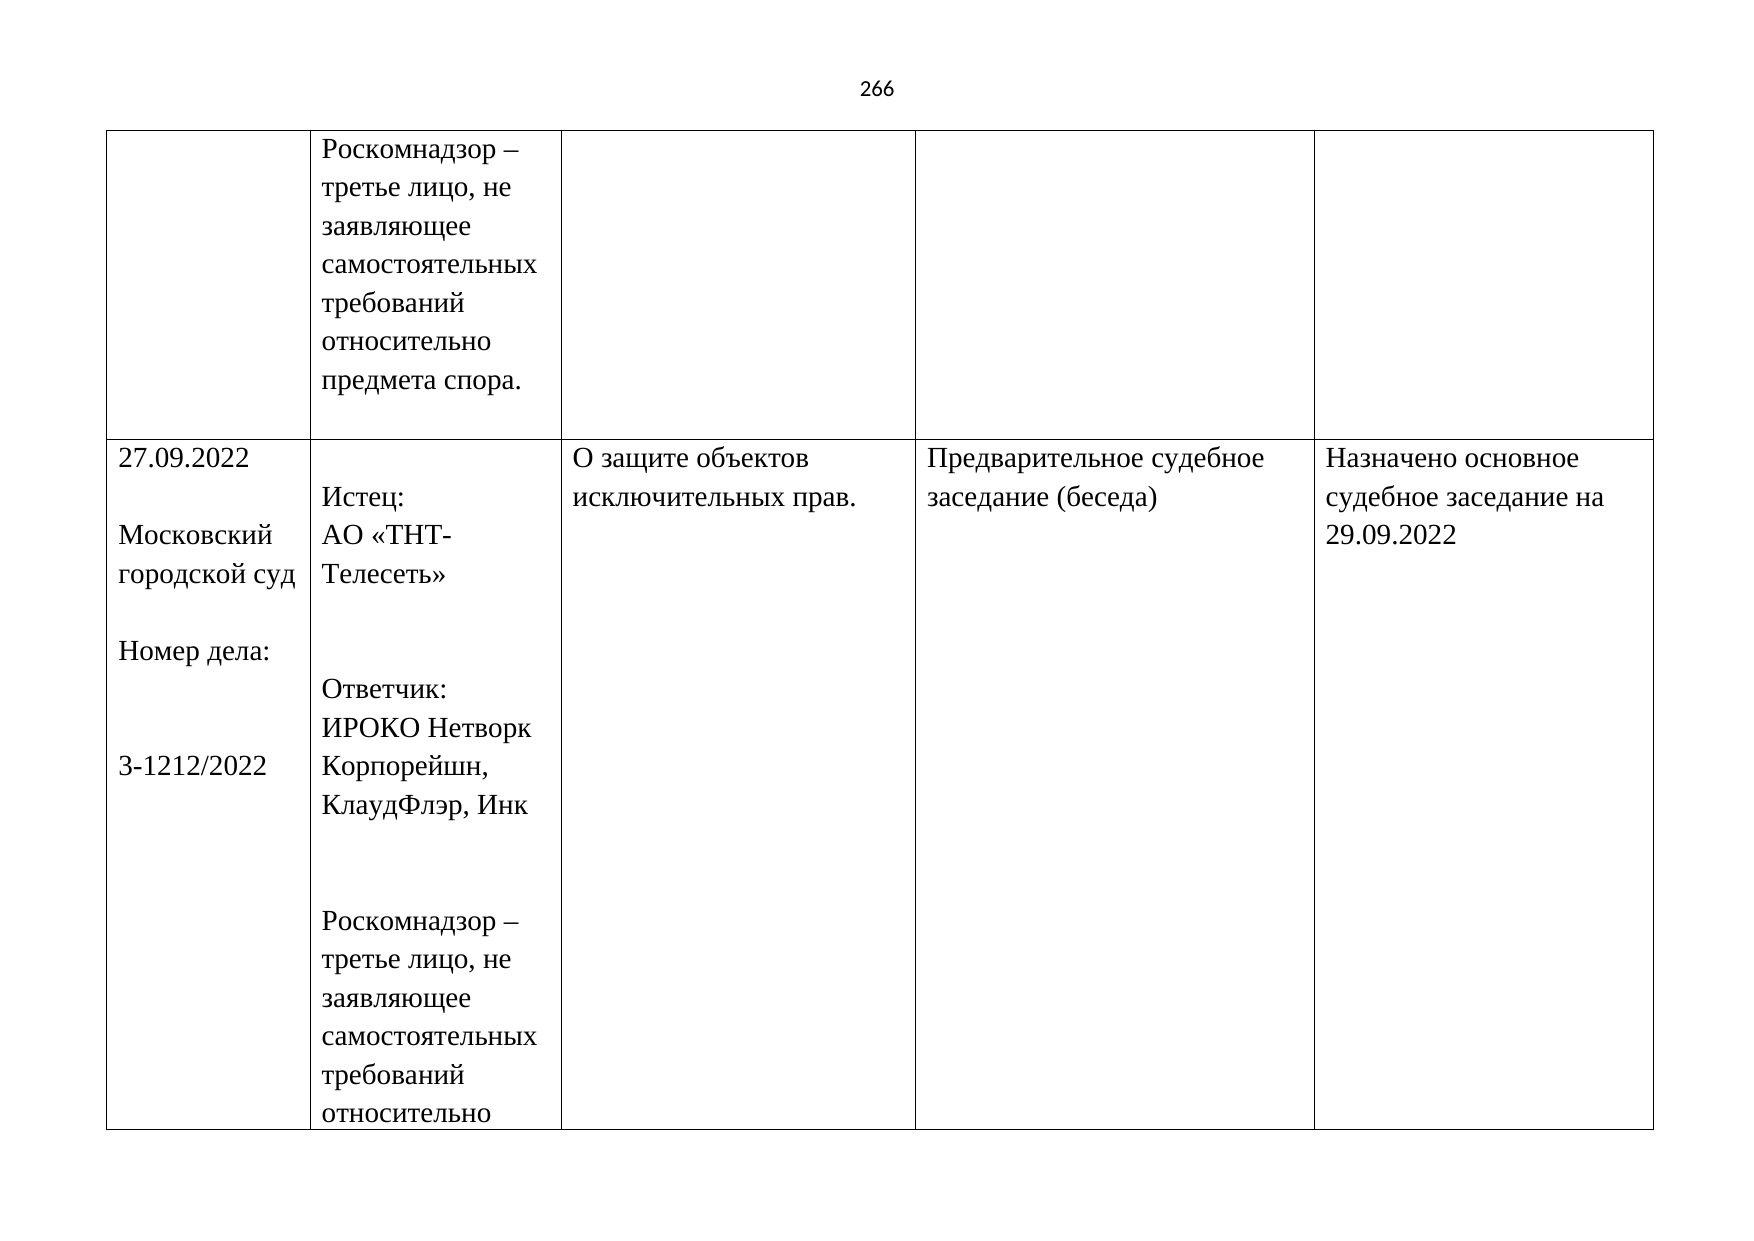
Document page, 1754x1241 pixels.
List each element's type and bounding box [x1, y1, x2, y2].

table_cell [107, 131, 310, 439]
table_cell [916, 440, 1314, 1129]
table_cell [916, 131, 1314, 439]
table_cell [1315, 440, 1653, 1129]
table_cell [107, 440, 310, 1129]
table_cell [311, 440, 561, 1129]
table_cell [1315, 131, 1653, 439]
table_cell [562, 131, 915, 439]
table_cell [562, 440, 915, 1129]
table_cell [311, 131, 561, 439]
